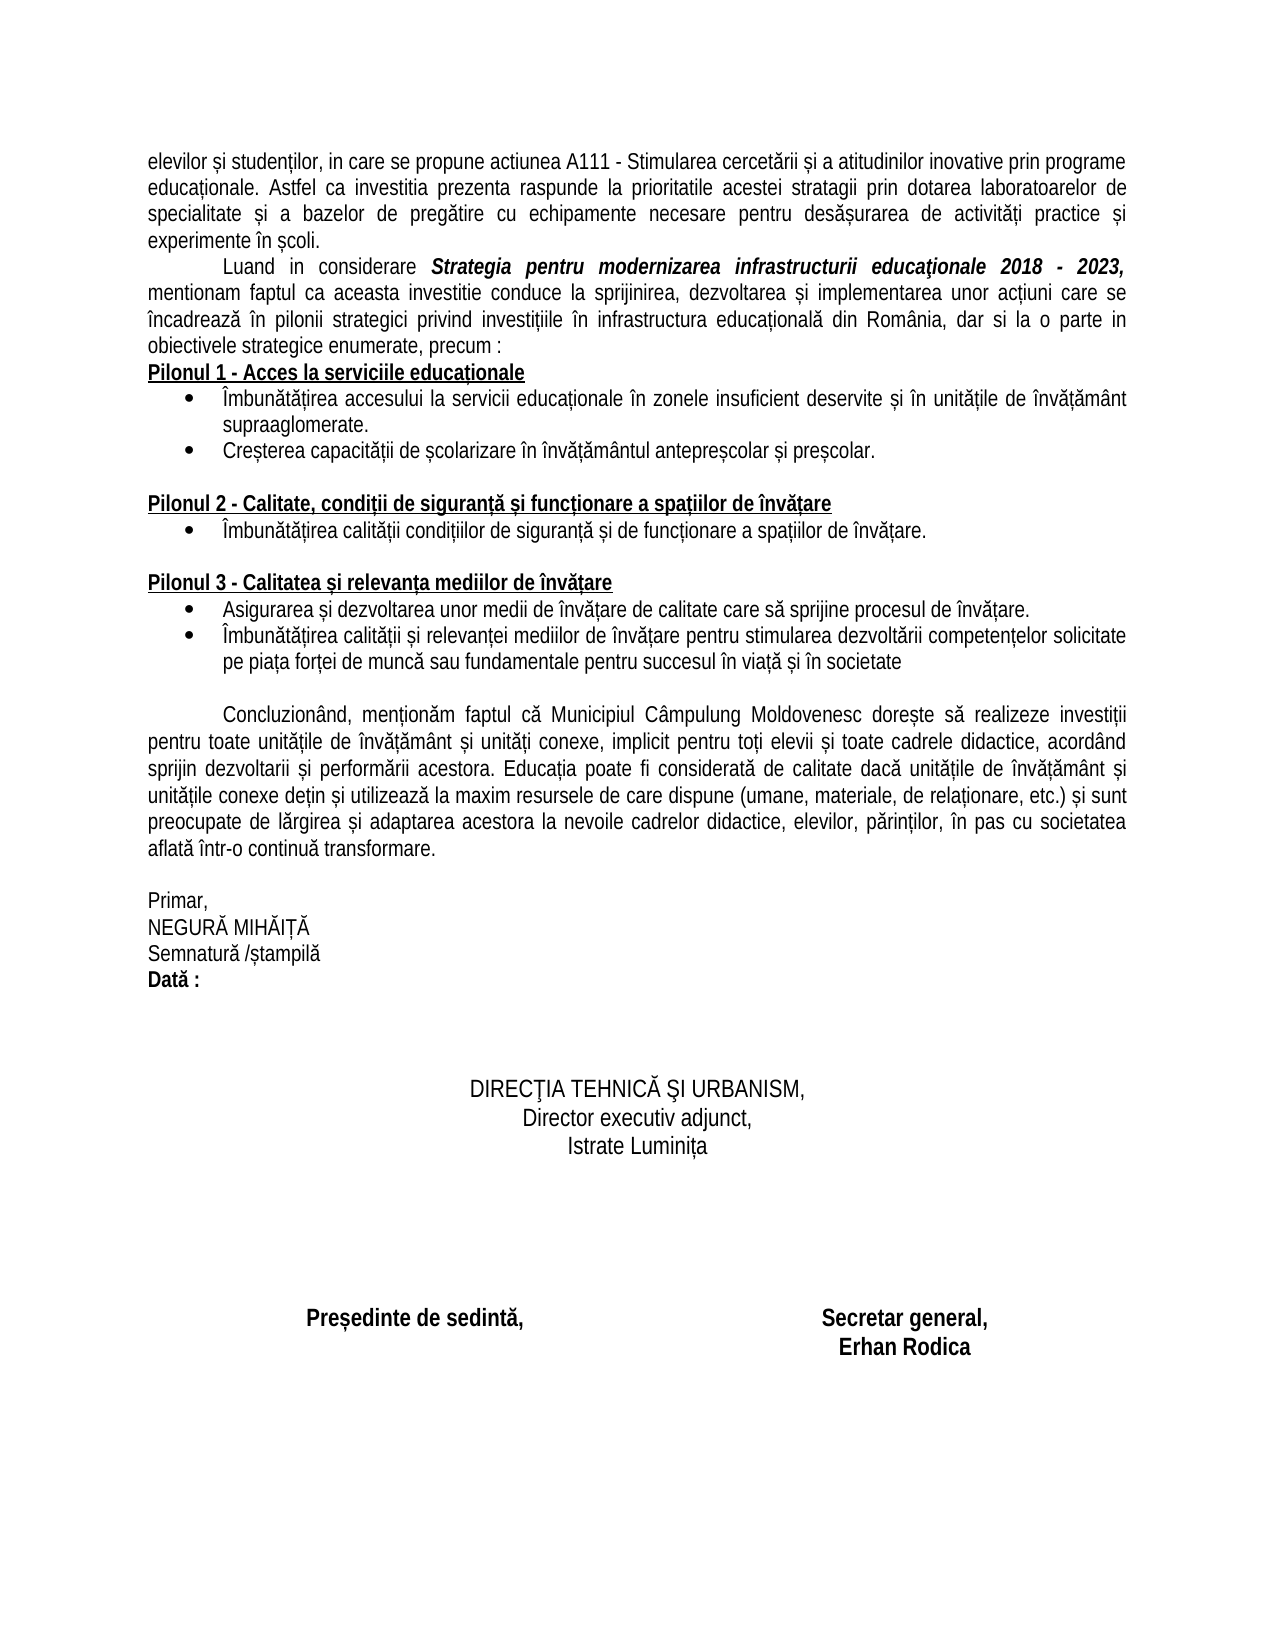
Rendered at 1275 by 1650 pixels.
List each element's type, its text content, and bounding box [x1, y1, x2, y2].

text DIRECŢIA TEHNICĂ ŞI URBANISM, [148, 1074, 1127, 1103]
list Creșterea capacității de școlarizare în învățământul antepreșcolar și preșcolar. [185, 437, 1127, 464]
text NEGURĂ MIHĂIȚĂ [148, 913, 1127, 940]
list Îmbunătățirea calității condițiilor de siguranță și de funcționare a spațiilor de învățare. [185, 517, 1127, 543]
text Concluzionând, menționăm faptul că Municipiul Câmpulung Moldovenesc dorește să realizeze investiții pentru toate unitățile de învățământ și unități conexe, implicit pentru toți elevii și toate cadrele didactice, acordând sprijin dezvoltarii și performării acestora. Educația poate fi considerată de calitate dacă unitățile de învățământ și unitățile conexe dețin și utilizează la maxim resursele de care dispune (umane, materiale, de relaționare, etc.) și sunt preocupate de lărgirea și adaptarea acestora la nevoile cadrelor didactice, elevilor, părinților, în pas cu societatea aflată într-o continuă transformare. [148, 701, 1127, 861]
text Dată : [148, 966, 1127, 993]
text Pilonul 2 - Calitate, condiții de siguranță și funcționare a spațiilor de învățare [148, 490, 1127, 517]
text Primar, [148, 887, 1127, 913]
table_header Secretar general, Erhan Rodica [638, 1303, 1127, 1360]
text Pilonul 1 - Acces la serviciile educaționale [148, 358, 1127, 385]
text Director executiv adjunct, [148, 1103, 1127, 1131]
table_header Președinte de sedintă, [148, 1303, 638, 1360]
text Istrate Luminița [148, 1131, 1127, 1160]
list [148, 148, 1127, 253]
list Asigurarea și dezvoltarea unor medii de învățare de calitate care să sprijine procesul de învățare. [185, 596, 1127, 622]
list Îmbunătățirea accesului la servicii educaționale în zonele insuficient deservite și în unitățile de învățământ supraaglomerate. [185, 385, 1127, 437]
text Semnatură /ștampilă [148, 940, 1127, 966]
list Îmbunătățirea calității și relevanței mediilor de învățare pentru stimularea dezvoltării competențelor solicitate pe piața forței de muncă sau fundamentale pentru succesul în viață și în societate [185, 622, 1127, 675]
list Luand in considerare Strategia pentru modernizarea infrastructurii educaţionale 2018 - 2023, mentionam faptul ca aceasta investitie conduce la sprijinirea, dezvoltarea și implementarea unor acțiuni care se încadrează în pilonii strategici privind investițiile în infrastructura educațională din România, dar si la o parte in obiectivele strategice enumerate, precum : [148, 253, 1127, 358]
text Pilonul 3 - Calitatea și relevanța mediilor de învățare [148, 569, 1127, 596]
